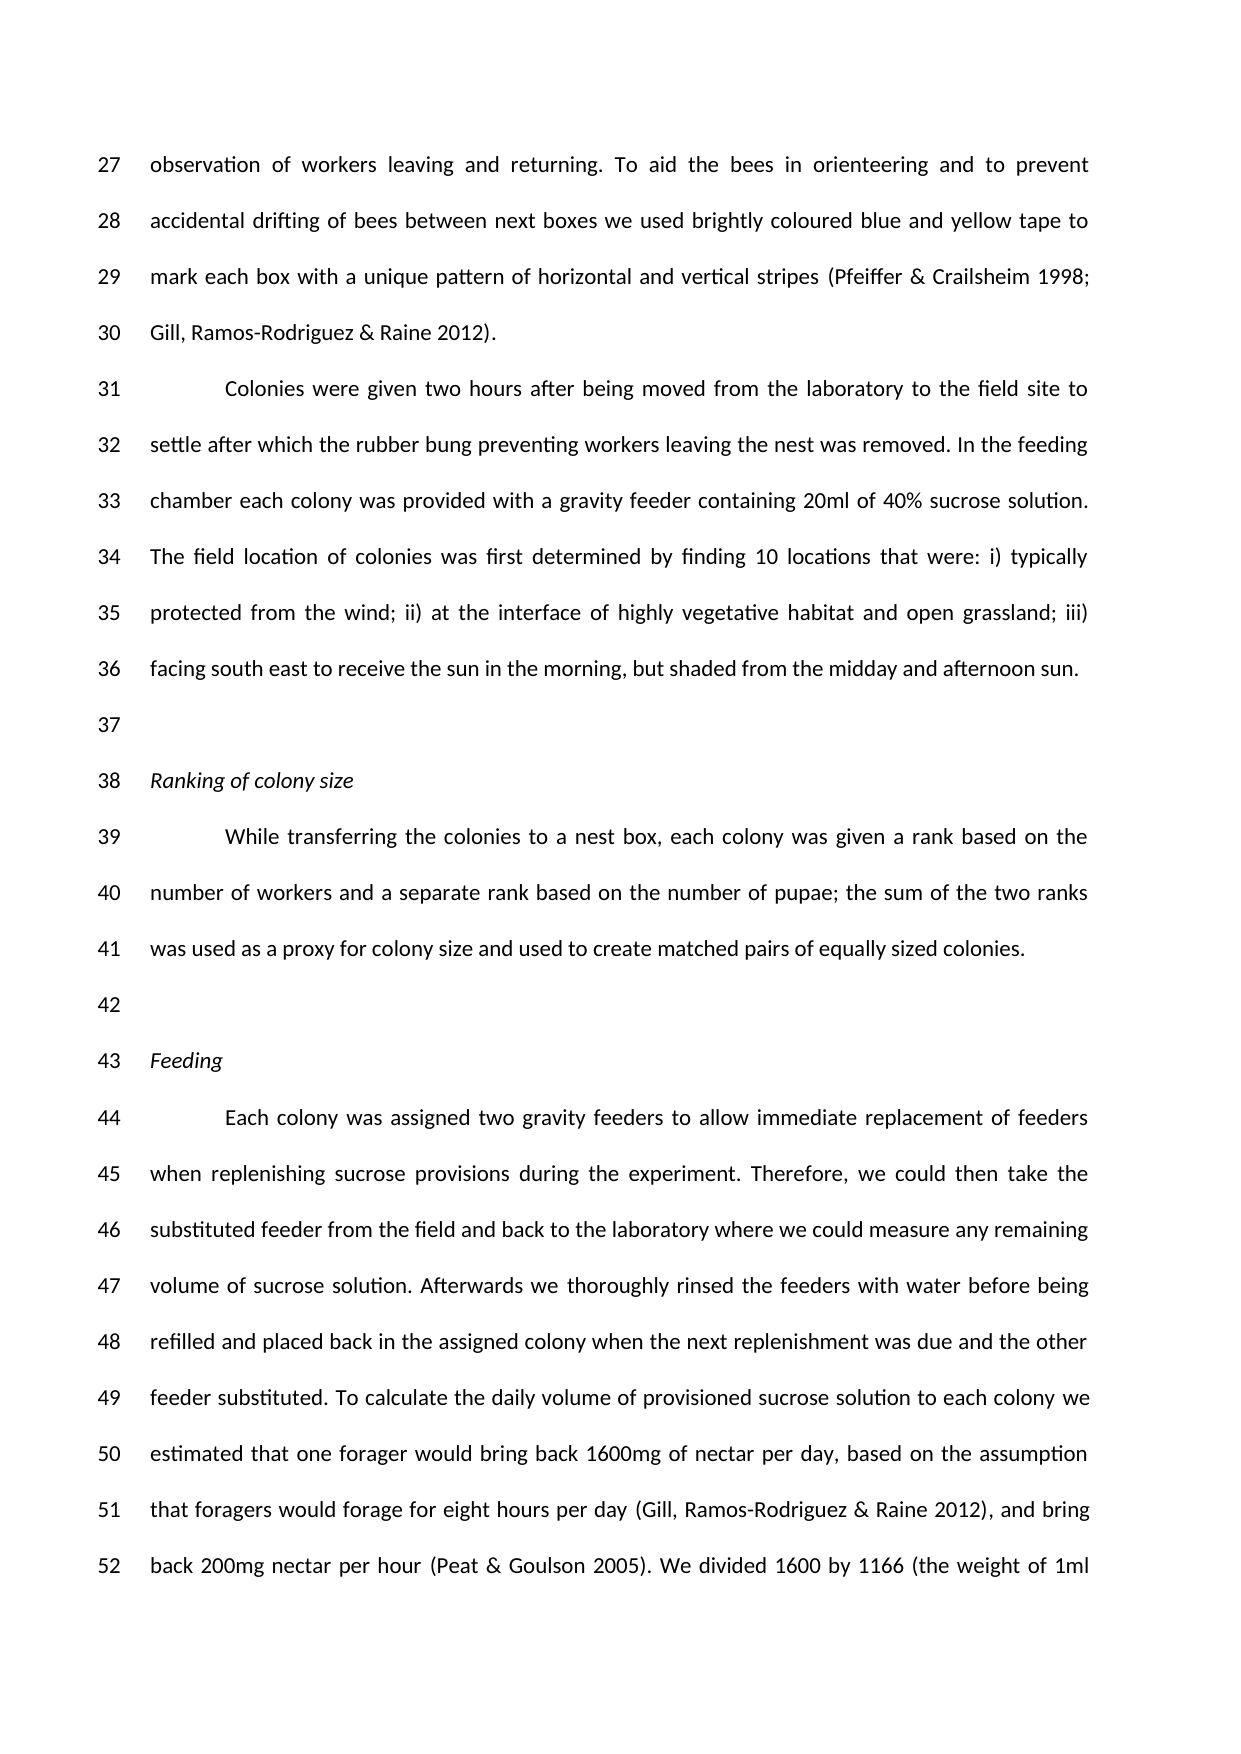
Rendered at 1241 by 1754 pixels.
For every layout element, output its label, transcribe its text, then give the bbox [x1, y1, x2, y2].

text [150, 150, 1090, 346]
text Colonies were given two hours after being moved from the laboratory to the field site to settle after which the rubber bung preventing workers leaving the nest was removed. In the feeding chamber each colony was provided with a gravity feeder containing 20ml of 40% sucrose solution. The field location of colonies was first determined by finding 10 locations that were: i) typically protected from the wind; ii) at the interface of highly vegetative habitat and open grassland; iii) facing south east to receive the sun in the morning, but shaded from the midday and afternoon sun. [150, 374, 1090, 682]
text Feeding [150, 1047, 1090, 1075]
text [150, 1103, 1090, 1579]
text Ranking of colony size [150, 766, 1090, 794]
text While transferring the colonies to a nest box, each colony was given a rank based on the number of workers and a separate rank based on the number of pupae; the sum of the two ranks was used as a proxy for colony size and used to create matched pairs of equally sized colonies. [150, 822, 1090, 963]
